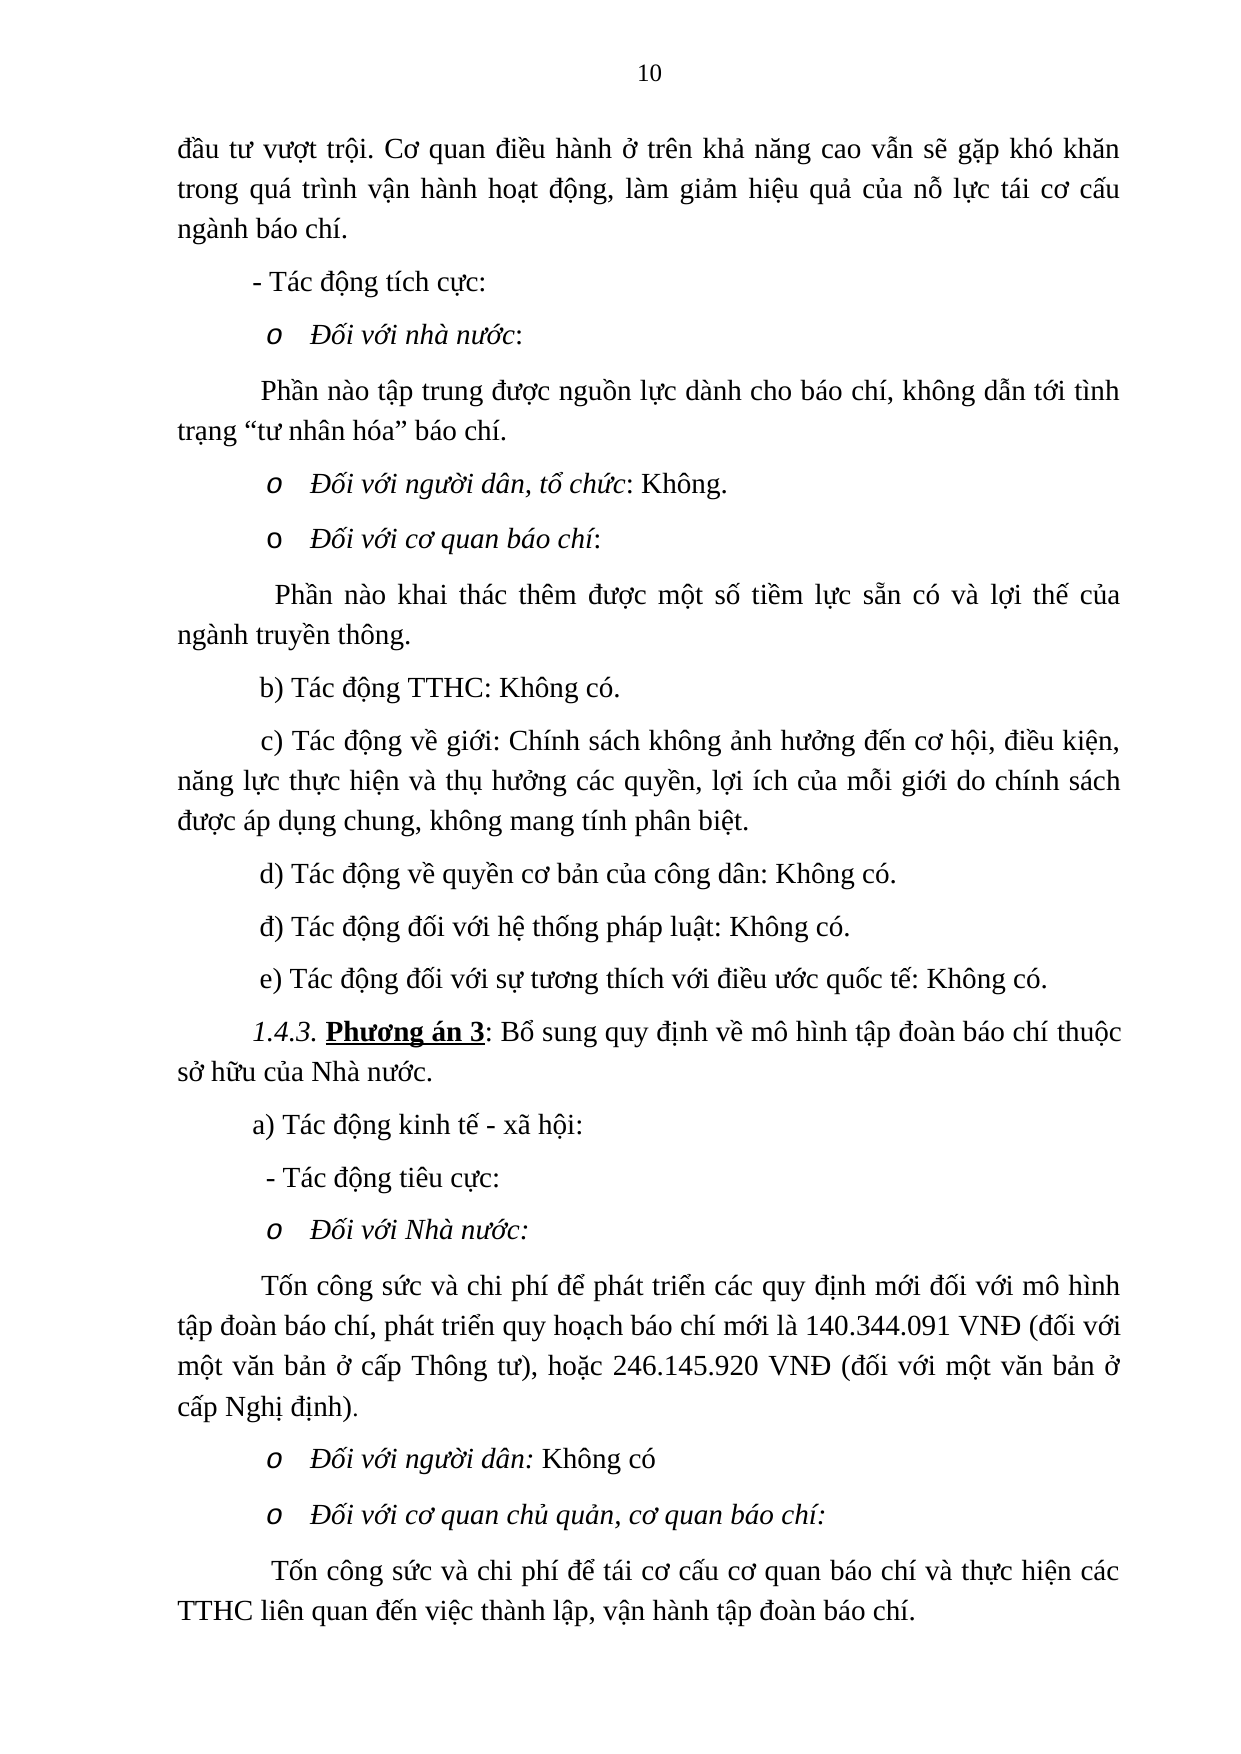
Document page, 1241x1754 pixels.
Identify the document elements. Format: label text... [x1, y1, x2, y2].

list Đối với người dân: Không có [266, 1441, 1122, 1477]
text Phần nào khai thác thêm được một số tiềm lực sẵn có và lợi thế của ngành truyền thông. [177, 577, 1122, 651]
text c) Tác động về giới: Chính sách không ảnh hưởng đến cơ hội, điều kiện, năng lực thực hiện và thụ hưởng các quyền, lợi ích của mỗi giới do chính sách được áp dụng chung, không mang tính phân biệt. [177, 723, 1122, 837]
text a) Tác động kinh tế - xã hội: [177, 1107, 1122, 1141]
text - Tác động tích cực: [177, 264, 1122, 298]
list Đối với nhà nước: [266, 317, 1122, 353]
text b) Tác động TTHC: Không có. [177, 670, 1122, 704]
list Đối với cơ quan báo chí: [266, 521, 1122, 557]
list Đối với Nhà nước: [266, 1212, 1122, 1248]
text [177, 131, 1122, 245]
text Tốn công sức và chi phí để tái cơ cấu cơ quan báo chí và thực hiện các TTHC liên quan đến việc thành lập, vận hành tập đoàn báo chí. [177, 1553, 1122, 1627]
text Phần nào tập trung được nguồn lực dành cho báo chí, không dẫn tới tình trạng “tư nhân hóa” báo chí. [177, 373, 1122, 447]
text e) Tác động đối với sự tương thích với điều ước quốc tế: Không có. [177, 961, 1122, 995]
text d) Tác động về quyền cơ bản của công dân: Không có. [177, 856, 1122, 889]
text đ) Tác động đối với hệ thống pháp luật: Không có. [177, 909, 1122, 942]
text 1.4.3. Phương án 3: Bổ sung quy định về mô hình tập đoàn báo chí thuộc sở hữu của Nhà nước. [177, 1014, 1122, 1088]
list Đối với cơ quan chủ quản, cơ quan báo chí: [266, 1497, 1122, 1533]
list Đối với người dân, tổ chức: Không. [266, 466, 1122, 502]
text Tốn công sức và chi phí để phát triển các quy định mới đối với mô hình tập đoàn báo chí, phát triển quy hoạch báo chí mới là 140.344.091 VNĐ (đối với một văn bản ở cấp Thông tư), hoặc 246.145.920 VNĐ (đối với một văn bản ở cấp Nghị định). [177, 1268, 1122, 1422]
text - Tác động tiêu cực: [266, 1160, 1122, 1193]
